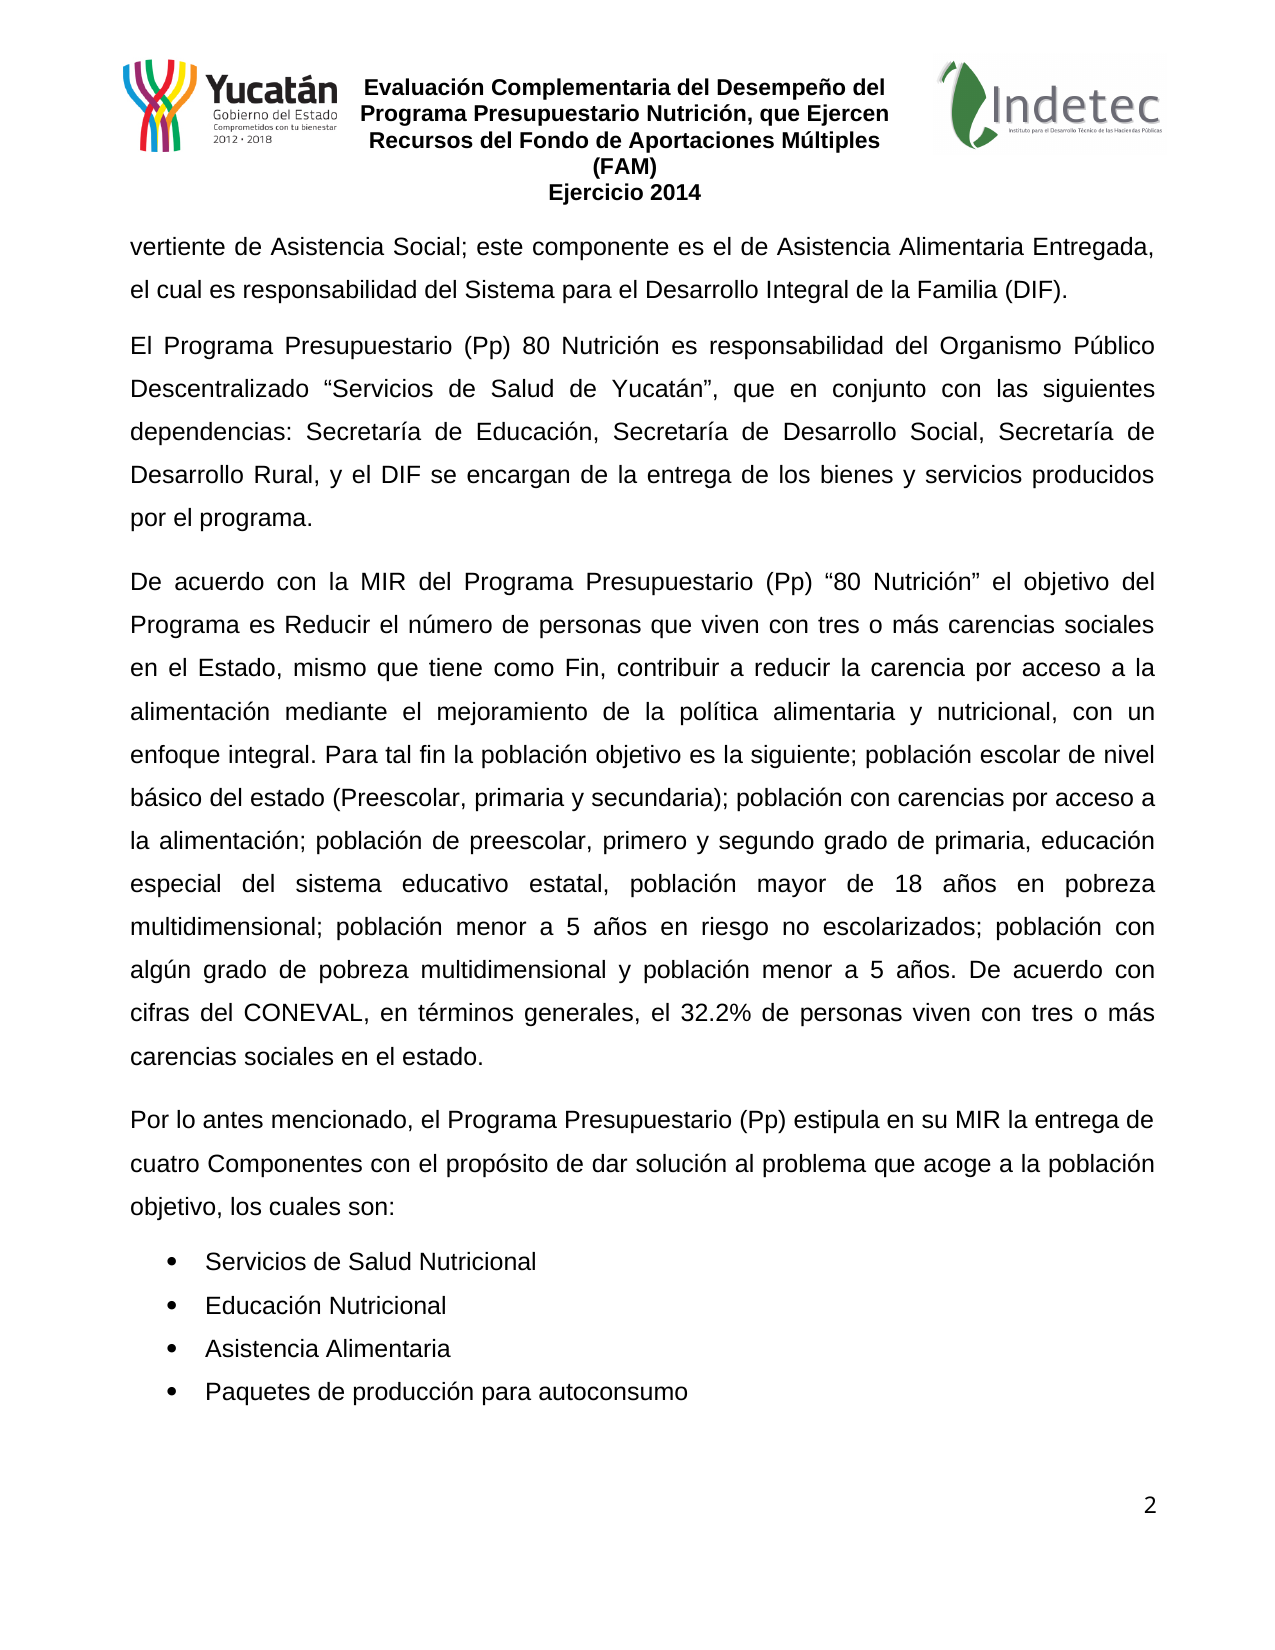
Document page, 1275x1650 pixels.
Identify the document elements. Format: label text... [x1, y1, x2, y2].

picture [932, 53, 1167, 155]
list Servicios de Salud Nutricional [167, 1247, 1157, 1276]
picture [101, 12, 358, 199]
list Paquetes de producción para autoconsumo [167, 1377, 1157, 1406]
text De acuerdo con la MIR del Programa Presupuestario (Pp) “80 Nutrición” el objetivo del Programa es Reducir el número de personas que viven con tres o más carencias sociales en el Estado, mismo que tiene como Fin, contribuir a reducir la carencia por acceso a la alimentación mediante el mejoramiento de la política alimentaria y nutricional, con un enfoque integral. Para tal fin la población objetivo es la siguiente; población escolar de nivel básico del estado (Preescolar, primaria y secundaria); población con carencias por acceso a la alimentación; población de preescolar, primero y segundo grado de primaria, educación especial del sistema educativo estatal, población mayor de 18 años en pobreza multidimensional; población menor a 5 años en riesgo no escolarizados; población con algún grado de pobreza multidimensional y población menor a 5 años. De acuerdo con cifras del CONEVAL, en términos generales, el 32.2% de personas viven con tres o más carencias sociales en el estado. [130, 567, 1157, 1070]
list Educación Nutricional [167, 1291, 1157, 1319]
list Asistencia Alimentaria [167, 1334, 1157, 1363]
text Por lo antes mencionado, el Programa Presupuestario (Pp) estipula en su MIR la entrega de cuatro Componentes con el propósito de dar solución al problema que acoge a la población objetivo, los cuales son: [130, 1106, 1157, 1221]
text El Programa Presupuestario (Pp) 80 Nutrición es responsabilidad del Organismo Público Descentralizado “Servicios de Salud de Yucatán”, que en conjunto con las siguientes dependencias: Secretaría de Educación, Secretaría de Desarrollo Social, Secretaría de Desarrollo Rural, y el DIF se encargan de la entrega de los bienes y servicios producidos por el programa. [130, 331, 1157, 532]
